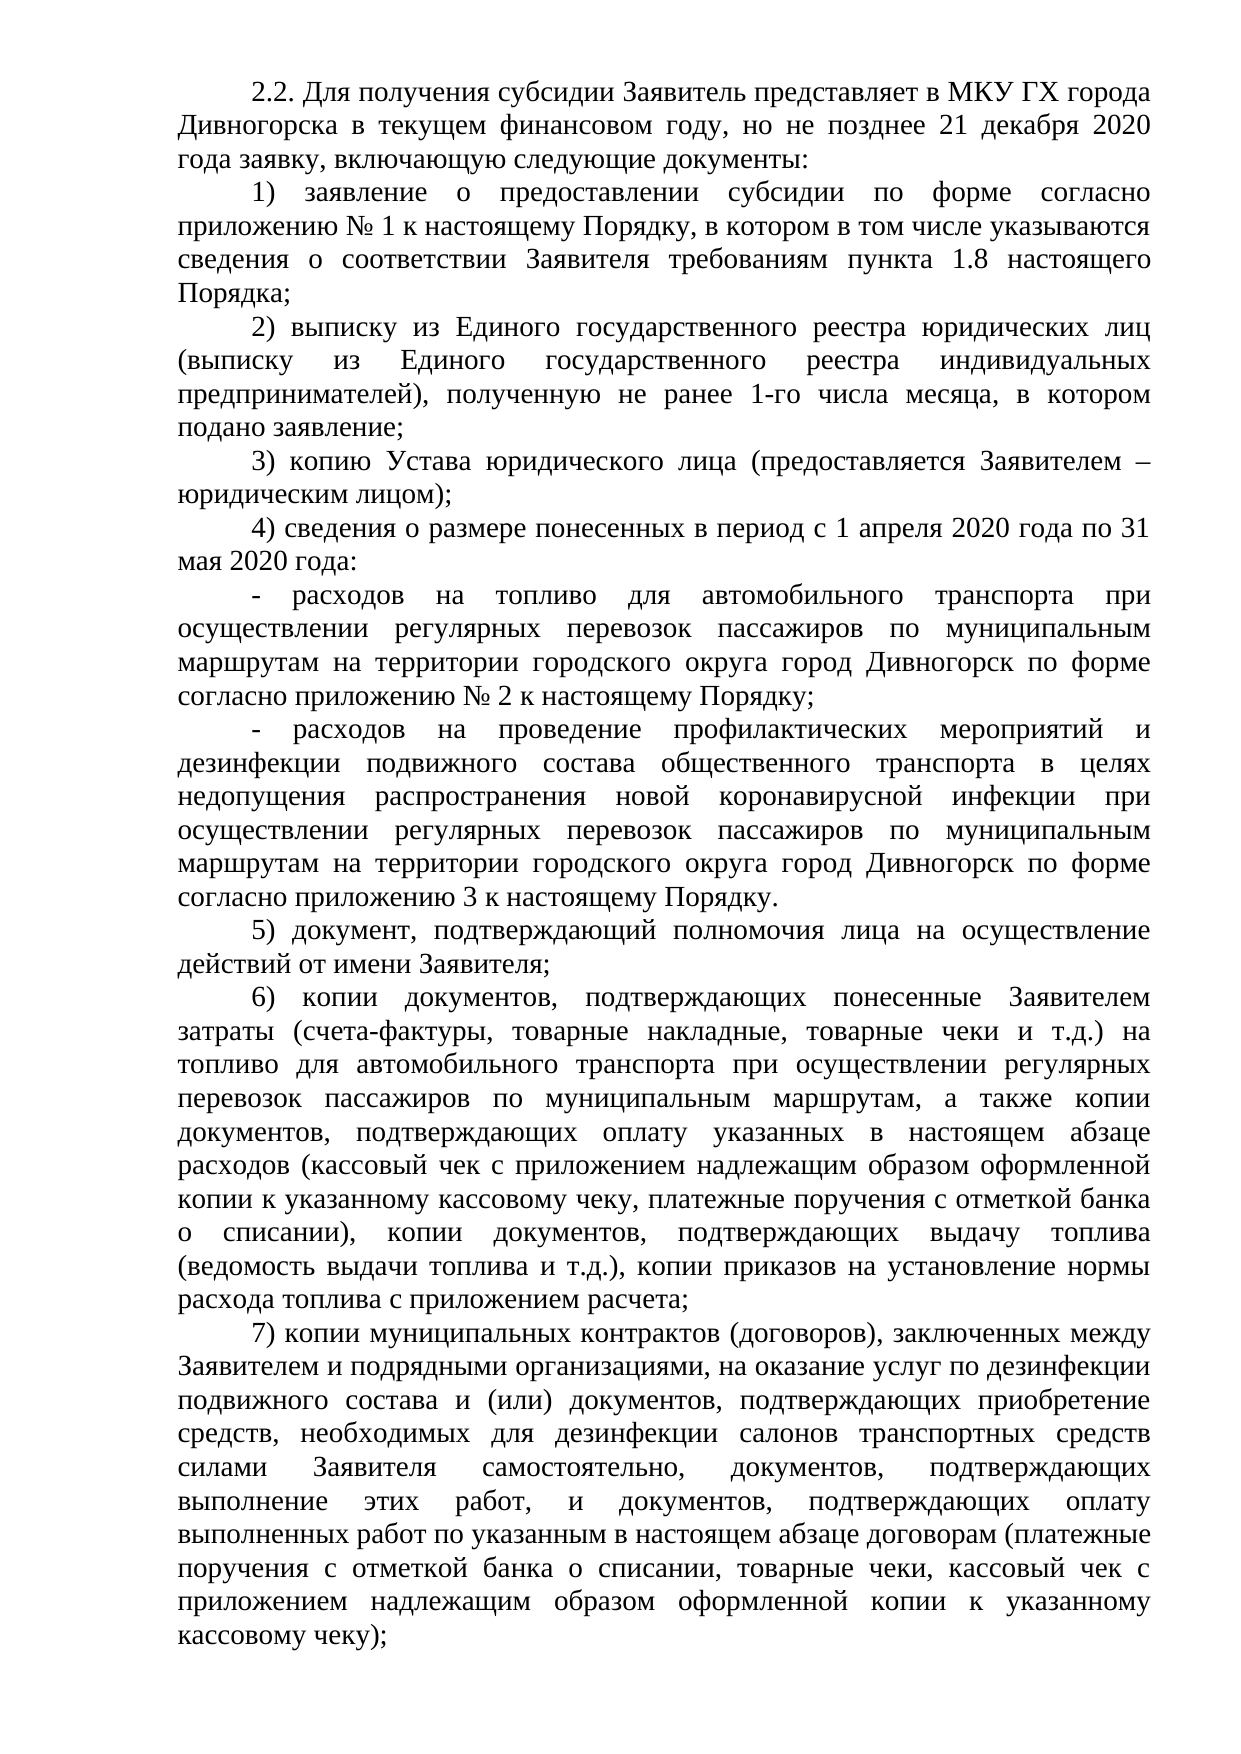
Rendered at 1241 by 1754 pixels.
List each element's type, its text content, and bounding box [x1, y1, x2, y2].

text - расходов на топливо для автомобильного транспорта при осуществлении регулярных перевозок пассажиров по муниципальным маршрутам на территории городского округа город Дивногорск по форме согласно приложению № 2 к настоящему Порядку; [177, 577, 1152, 711]
text 2) выписку из Единого государственного реестра юридических лиц (выписку из Единого государственного реестра индивидуальных предпринимателей), полученную не ранее 1-го числа месяца, в котором подано заявление; [177, 309, 1152, 443]
text 5) документ, подтверждающий полномочия лица на осуществление действий от имени Заявителя; [177, 912, 1152, 979]
text 2.2. Для получения субсидии Заявитель представляет в МКУ ГХ города Дивногорска в текущем финансовом году, но не позднее 21 декабря 2020 года заявку, включающую следующие документы: [177, 74, 1152, 174]
text 1) заявление о предоставлении субсидии по форме согласно приложению № 1 к настоящему Порядку, в котором в том числе указываются сведения о соответствии Заявителя требованиям пункта 1.8 настоящего Порядка; [177, 174, 1152, 309]
text 6) копии документов, подтверждающих понесенные Заявителем затраты (счета-фактуры, товарные накладные, товарные чеки и т.д.) на топливо для автомобильного транспорта при осуществлении регулярных перевозок пассажиров по муниципальным маршрутам, а также копии документов, подтверждающих оплату указанных в настоящем абзаце расходов (кассовый чек с приложением надлежащим образом оформленной копии к указанному кассовому чеку, платежные поручения с отметкой банка о списании), копии документов, подтверждающих выдачу топлива (ведомость выдачи топлива и т.д.), копии приказов на установление нормы расхода топлива с приложением расчета; [177, 979, 1152, 1315]
text 4) сведения о размере понесенных в период с 1 апреля 2020 года по 31 мая 2020 года: [177, 510, 1152, 577]
text 3) копию Устава юридического лица (предоставляется Заявителем – юридическим лицом); [177, 443, 1152, 510]
text 7) копии муниципальных контрактов (договоров), заключенных между Заявителем и подрядными организациями, на оказание услуг по дезинфекции подвижного состава и (или) документов, подтверждающих приобретение средств, необходимых для дезинфекции салонов транспортных средств силами Заявителя самостоятельно, документов, подтверждающих выполнение этих работ, и документов, подтверждающих оплату выполненных работ по указанным в настоящем абзаце договорам (платежные поручения с отметкой банка о списании, товарные чеки, кассовый чек с приложением надлежащим образом оформленной копии к указанному кассовому чеку); [177, 1315, 1152, 1650]
text - расходов на проведение профилактических мероприятий и дезинфекции подвижного состава общественного транспорта в целях недопущения распространения новой коронавирусной инфекции при осуществлении регулярных перевозок пассажиров по муниципальным маршрутам на территории городского округа город Дивногорск по форме согласно приложению 3 к настоящему Порядку. [177, 711, 1152, 912]
